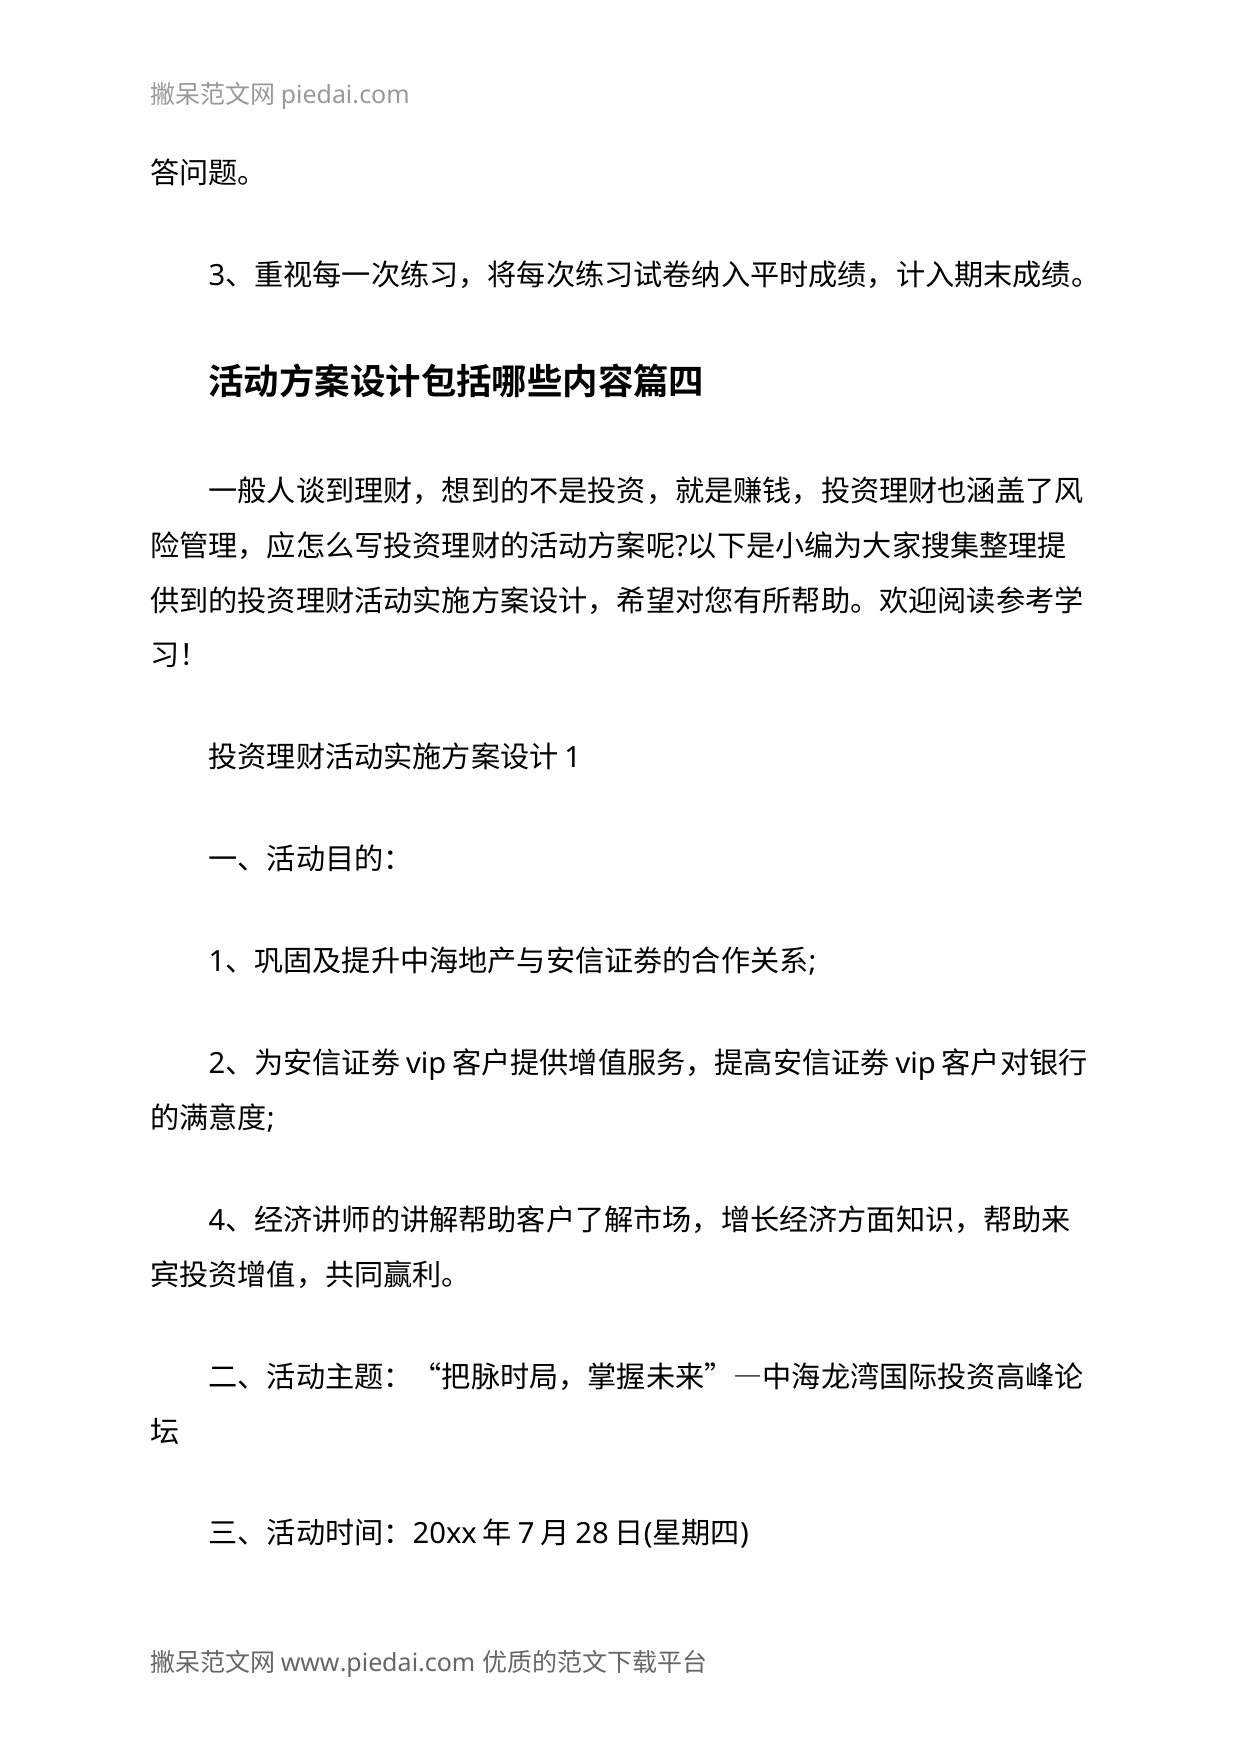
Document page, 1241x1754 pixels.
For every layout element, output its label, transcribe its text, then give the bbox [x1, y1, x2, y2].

text 三、活动时间：20xx年7月28日(星期四) [150, 1510, 1090, 1552]
text 二、活动主题：“把脉时局，掌握未来”—中海龙湾国际投资高峰论坛 [150, 1353, 1090, 1450]
text 一般人谈到理财，想到的不是投资，就是赚钱，投资理财也涵盖了风险管理，应怎么写投资理财的活动方案呢?以下是小编为大家搜集整理提供到的投资理财活动实施方案设计，希望对您有所帮助。欢迎阅读参考学习！ [150, 467, 1090, 674]
text 2、为安信证劵vip客户提供增值服务，提高安信证劵vip客户对银行的满意度; [150, 1039, 1090, 1137]
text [150, 150, 1090, 192]
text 3、重视每一次练习，将每次练习试卷纳入平时成绩，计入期末成绩。 [150, 252, 1090, 294]
text 投资理财活动实施方案设计1 [150, 734, 1090, 776]
text 一、活动目的： [150, 836, 1090, 878]
text 1、巩固及提升中海地产与安信证劵的合作关系; [150, 937, 1090, 980]
text 4、经济讲师的讲解帮助客户了解市场，增长经济方面知识，帮助来宾投资增值，共同赢利。 [150, 1196, 1090, 1294]
text 活动方案设计包括哪些内容篇四 [150, 354, 1090, 405]
